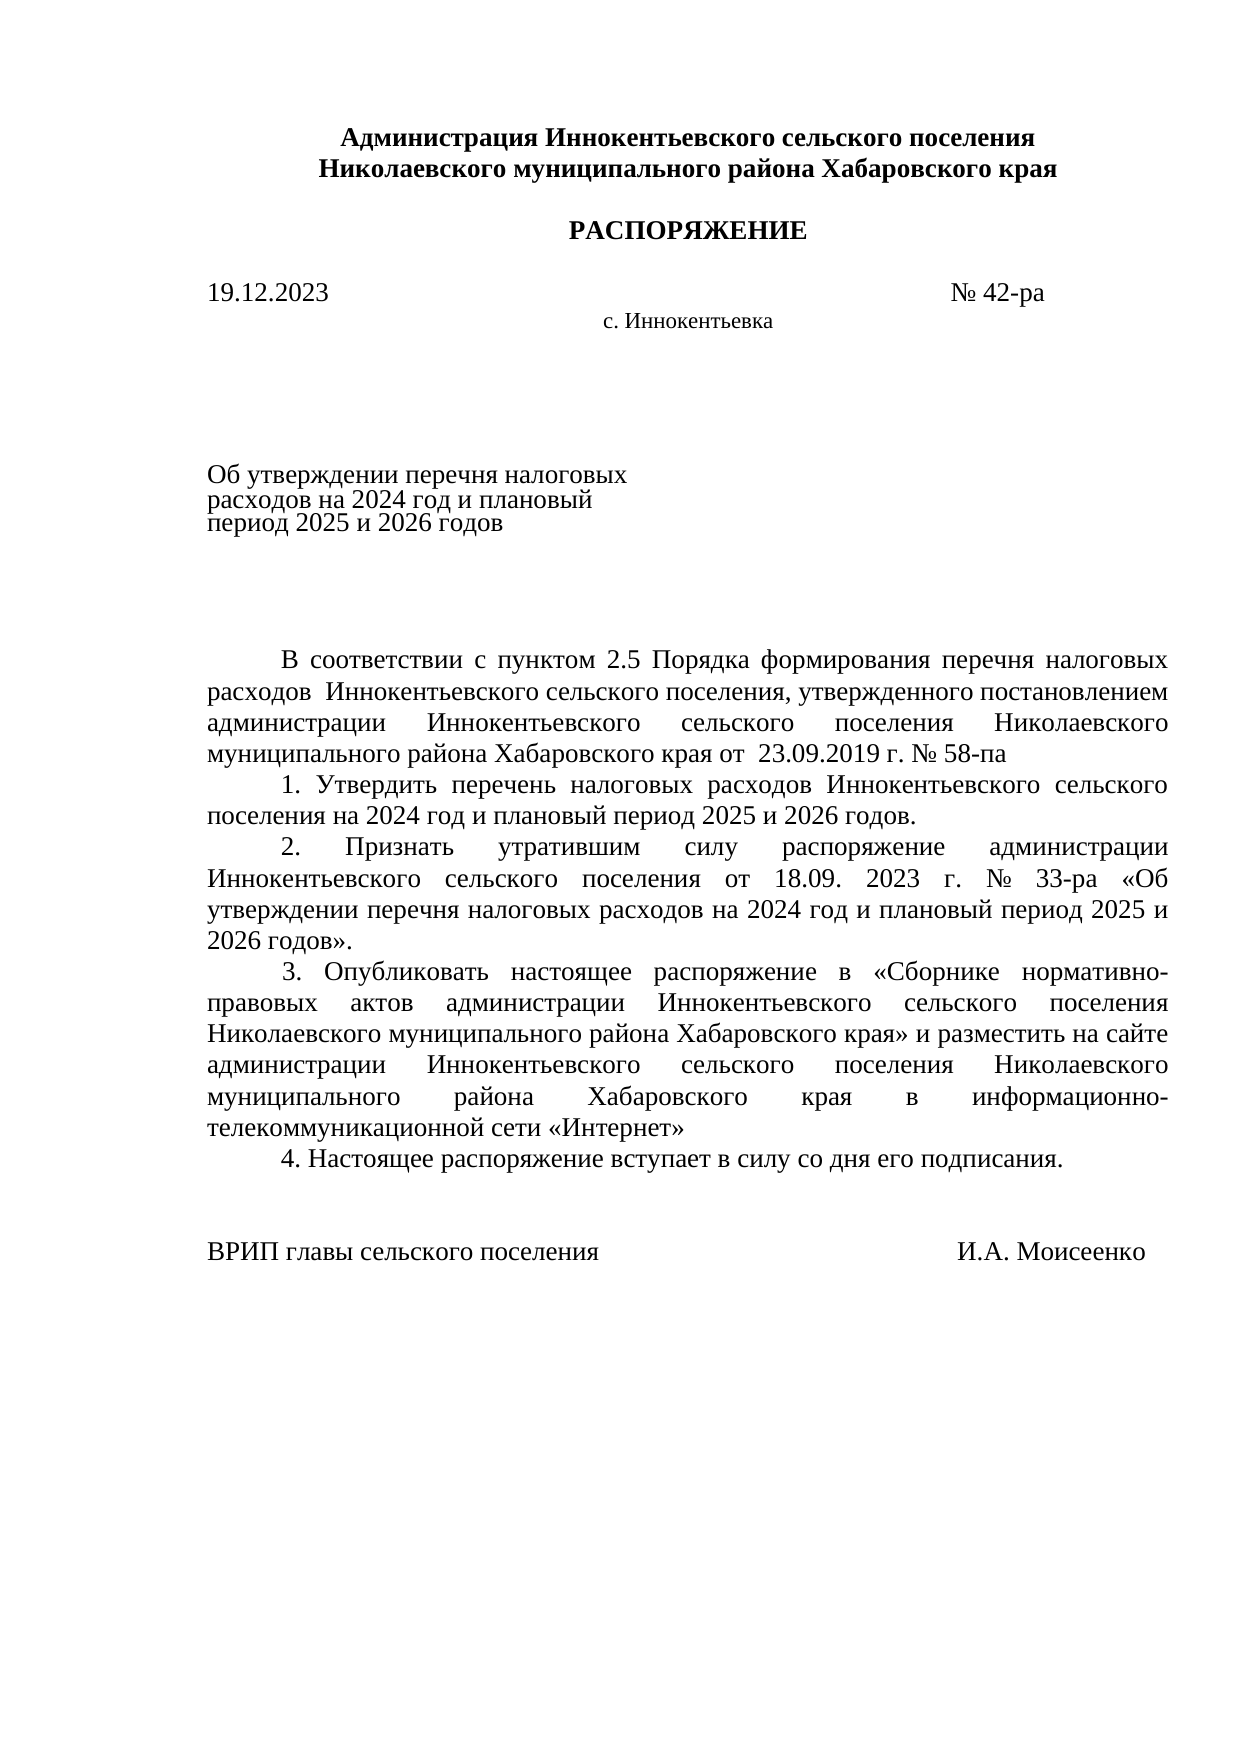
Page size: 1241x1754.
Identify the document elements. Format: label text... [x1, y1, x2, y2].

text 1. Утвердить перечень налоговых расходов Иннокентьевского сельского поселения на 2024 год и плановый период 2025 и 2026 годов. [207, 768, 1169, 831]
text Администрация Иннокентьевского сельского поселения [207, 121, 1169, 152]
text расходов на 2024 год и плановый [207, 490, 1169, 513]
text В соответствии с пунктом 2.5 Порядка формирования перечня налоговых расходов Иннокентьевского сельского поселения, утвержденного постановлением администрации Иннокентьевского сельского поселения Николаевского муниципального района Хабаровского края от 23.09.2019 г. № 58-па [207, 644, 1169, 768]
text 19.12.2023 № 42-ра [207, 276, 1169, 307]
text Об утверждении перечня налоговых [207, 458, 1169, 490]
text период 2025 и 2026 годов [207, 513, 1169, 536]
text 2. Признать утратившим силу распоряжение администрации Иннокентьевского сельского поселения от 18.09. 2023 г. № 33-ра «Об утверждении перечня налоговых расходов на 2024 год и плановый период 2025 и 2026 годов». [207, 831, 1169, 955]
text 4. Настоящее распоряжение вступает в силу со дня его подписания. [207, 1142, 1169, 1173]
text ВРИП главы сельского поселения И.А. Моисеенко [207, 1235, 1169, 1267]
text РАСПОРЯЖЕНИЕ [207, 214, 1169, 245]
text Николаевского муниципального района Хабаровского края [207, 152, 1169, 183]
text 3. Опубликовать настоящее распоряжение в «Сборнике нормативно-правовых актов администрации Иннокентьевского сельского поселения Николаевского муниципального района Хабаровского края» и разместить на сайте администрации Иннокентьевского сельского поселения Николаевского муниципального района Хабаровского края в информационно-телекоммуникационной сети «Интернет» [207, 955, 1169, 1142]
text с. Иннокентьевка [207, 307, 1169, 334]
